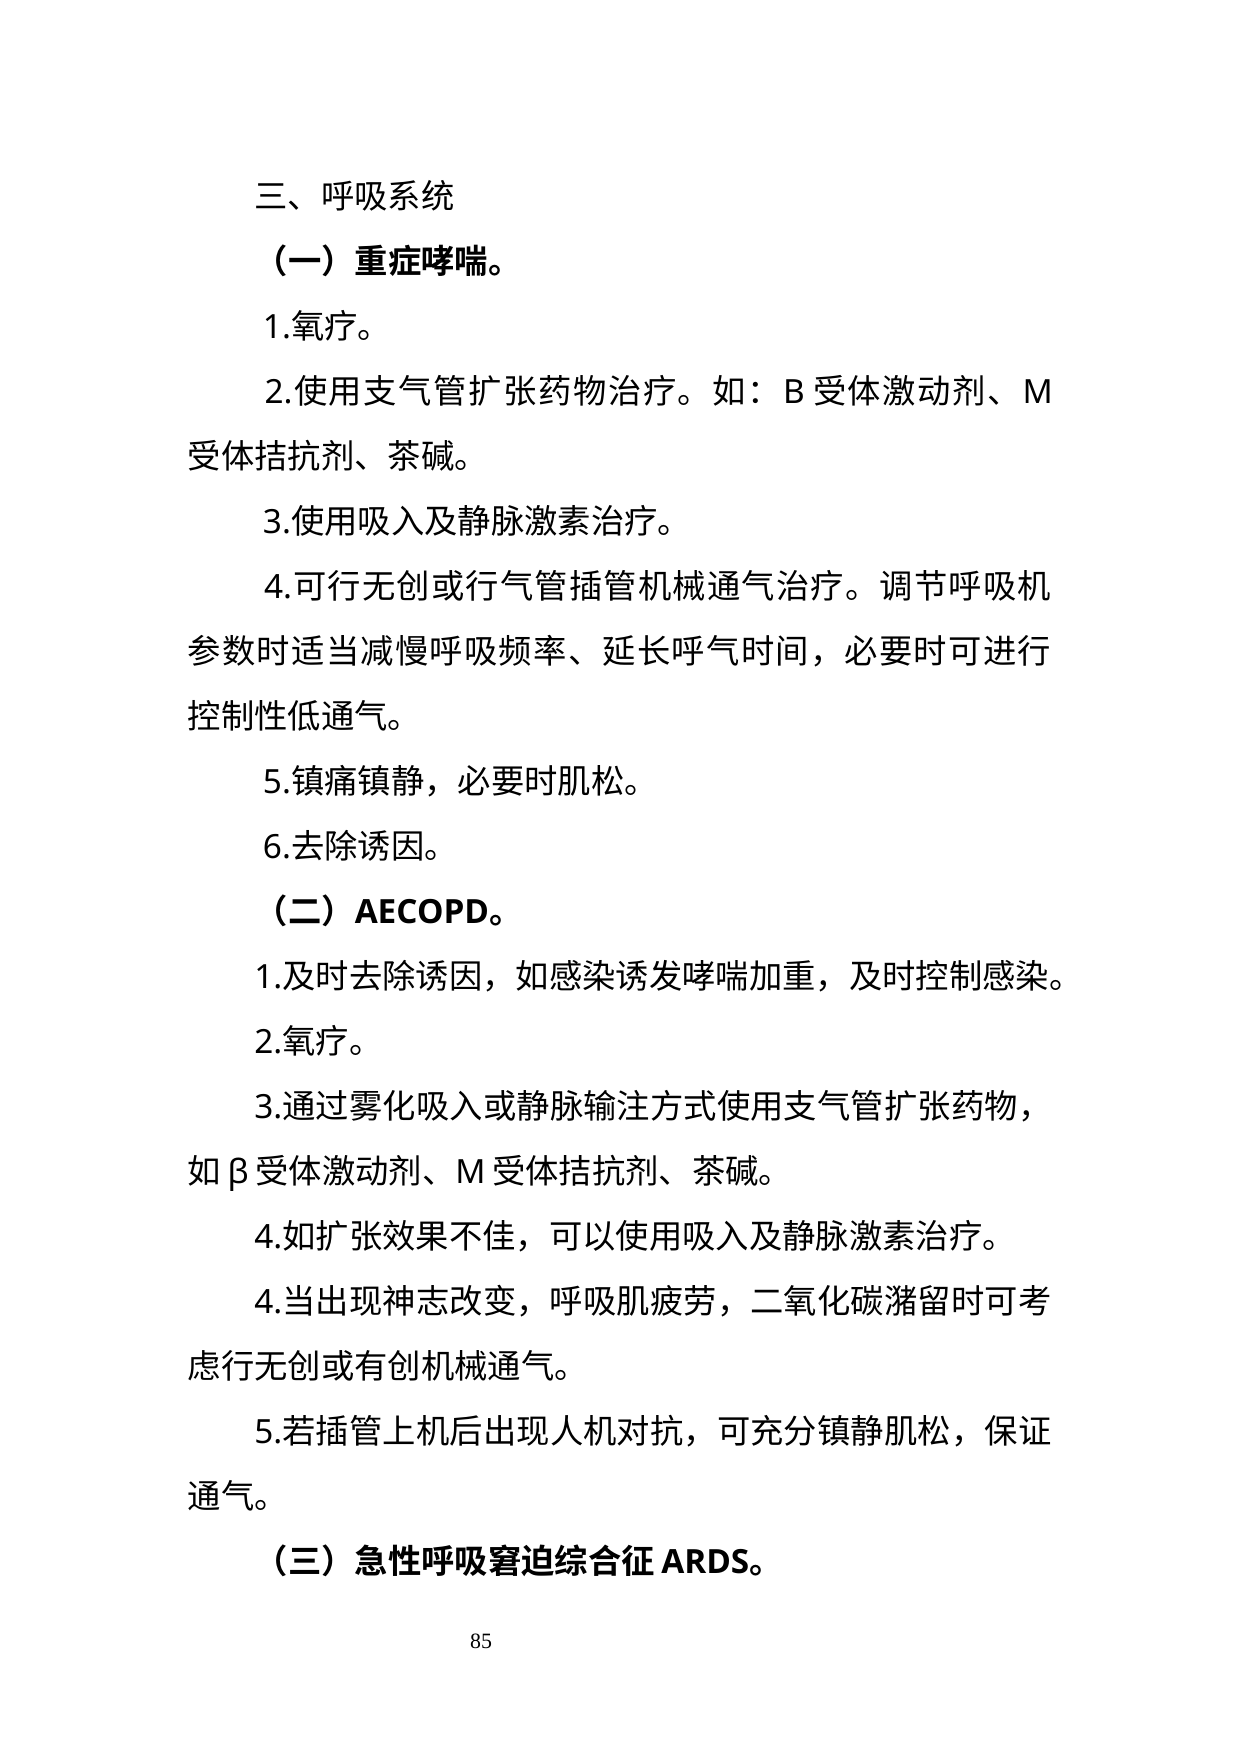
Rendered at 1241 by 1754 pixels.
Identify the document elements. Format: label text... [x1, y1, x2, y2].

text 3.使用吸入及静脉激素治疗。 [187, 487, 1053, 552]
text 2.使用支气管扩张药物治疗。如：B受体激动剂、M受体拮抗剂、茶碱。 [187, 357, 1053, 487]
text （三）急性呼吸窘迫综合征ARDS。 [187, 1527, 1053, 1592]
text 3.通过雾化吸入或静脉输注方式使用支气管扩张药物，如β受体激动剂、M受体拮抗剂、茶碱。 [187, 1072, 1053, 1202]
text 4.如扩张效果不佳，可以使用吸入及静脉激素治疗。 [187, 1202, 1053, 1267]
text （二）AECOPD。 [187, 877, 1053, 942]
text 2.氧疗。 [187, 1007, 1053, 1072]
text 6.去除诱因。 [187, 812, 1053, 877]
text 4.可行无创或行气管插管机械通气治疗。调节呼吸机参数时适当减慢呼吸频率、延长呼气时间，必要时可进行控制性低通气。 [187, 552, 1053, 747]
text 5.镇痛镇静，必要时肌松。 [187, 747, 1053, 812]
text 4.当出现神志改变，呼吸肌疲劳，二氧化碳潴留时可考虑行无创或有创机械通气。 [187, 1267, 1053, 1397]
text 1.氧疗。 [187, 292, 1053, 357]
text 5.若插管上机后出现人机对抗，可充分镇静肌松，保证通气。 [187, 1397, 1053, 1527]
text 1.及时去除诱因，如感染诱发哮喘加重，及时控制感染。 [187, 942, 1053, 1007]
text （一）重症哮喘。 [187, 227, 1053, 292]
text 三、呼吸系统 [187, 162, 1053, 227]
